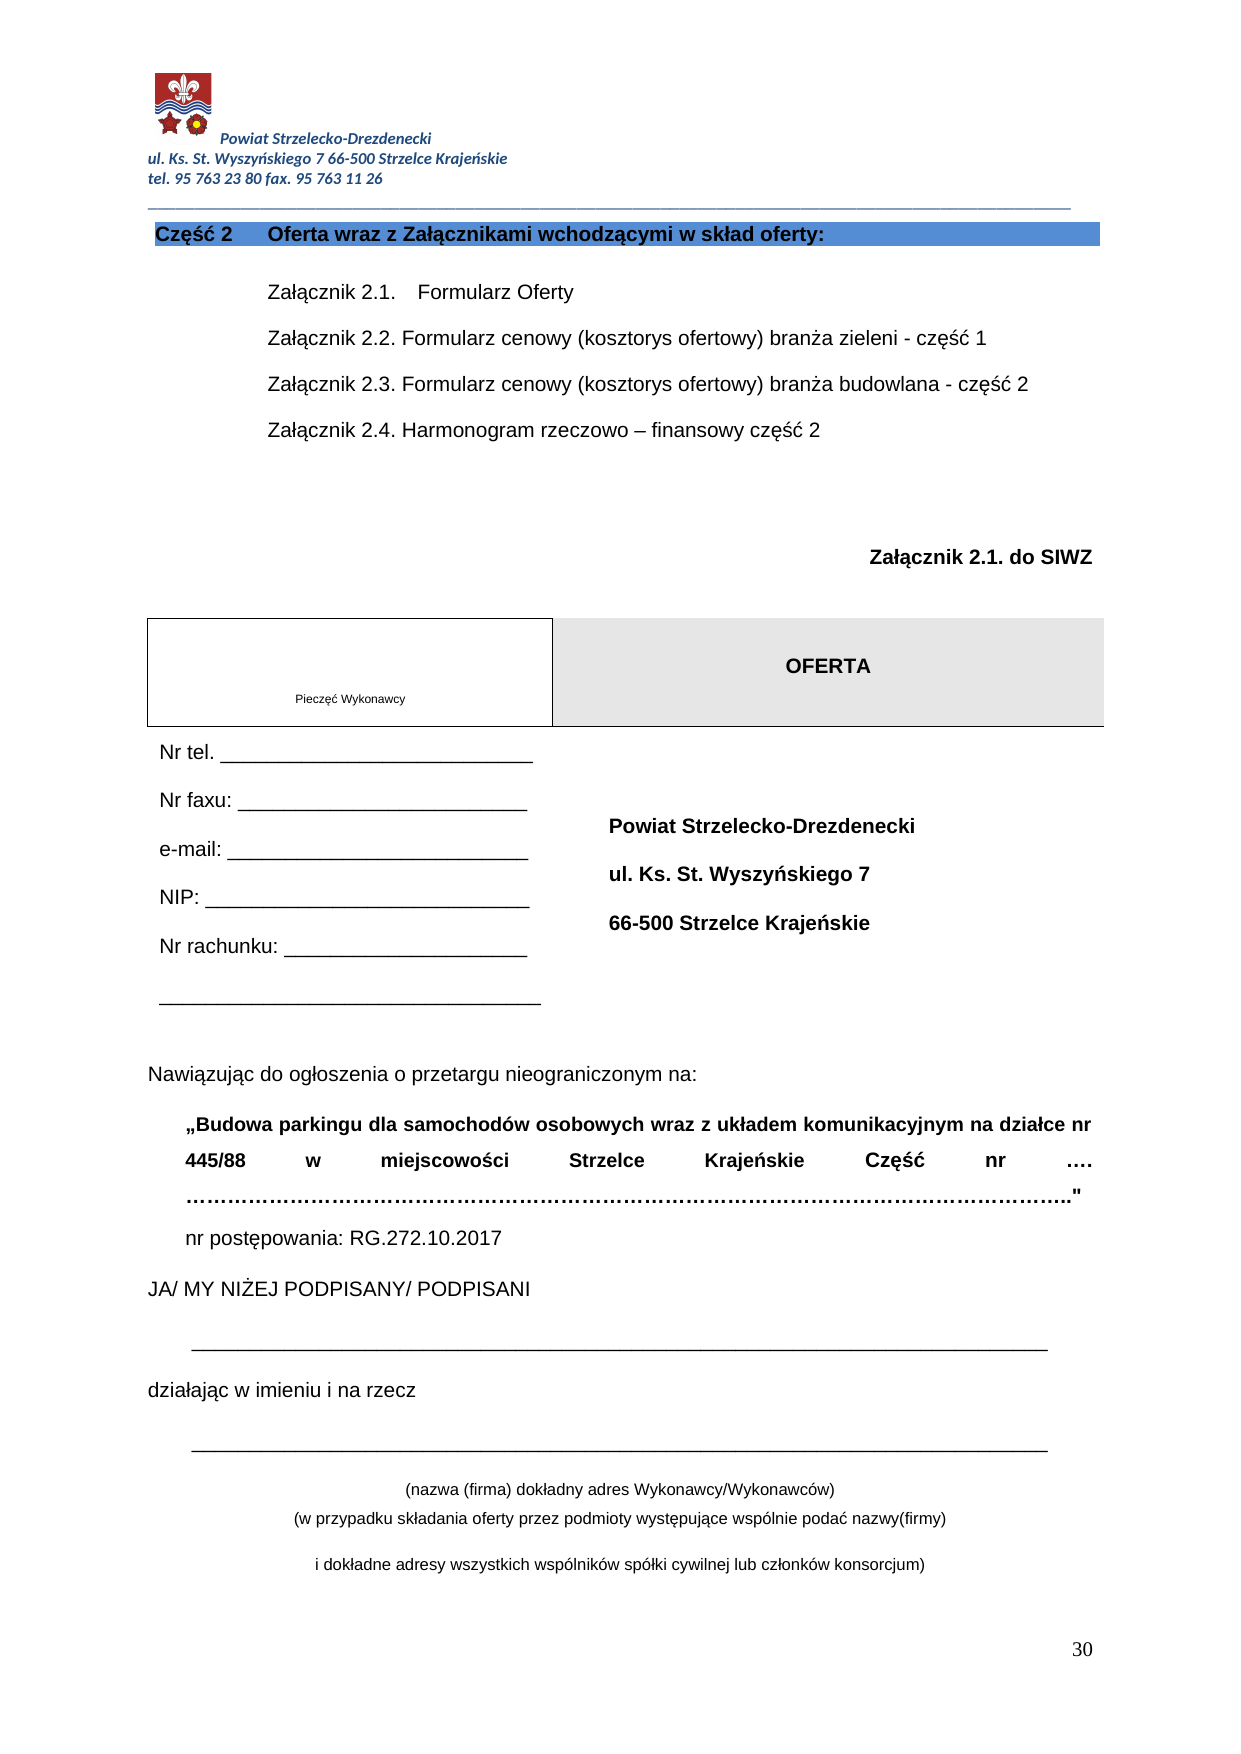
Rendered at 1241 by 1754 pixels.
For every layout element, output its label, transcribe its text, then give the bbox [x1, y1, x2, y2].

table_cell Powiat Strzelecko-Drezdenecki ul. Ks. St. Wyszyńskiego 7 66-500 Strzelce Krajeńskie [553, 727, 1104, 1026]
picture [155, 73, 212, 145]
table_header OFERTA [553, 618, 1104, 726]
table_cell i dokładne adresy wszystkich wspólników spółki cywilnej lub członków konsorcjum) [140, 1548, 1100, 1613]
table_cell JA/ MY NIŻEJ PODPISANY/ PODPISANI [140, 1271, 1100, 1321]
table_header Załącznik 2.1. do SIWZ [140, 539, 1100, 589]
table_cell Nr tel. ___________________________ Nr faxu: _________________________ e-mail: __________________________ NIP: ____________________________ Nr rachunku: _____________________ _________________________________ [148, 727, 553, 1026]
table_header Nawiązując do ogłoszenia o przetargu nieograniczonym na: [140, 1055, 1100, 1106]
table_cell (nazwa (firma) dokładny adres Wykonawcy/Wykonawców) (w przypadku składania oferty przez podmioty występujące wspólnie podać nazwy(firmy) [140, 1474, 1100, 1548]
table_cell __________________________________________________________________________ [140, 1321, 1100, 1372]
table_cell __________________________________________________________________________ [140, 1423, 1100, 1473]
table_cell działając w imieniu i na rzecz [140, 1372, 1100, 1423]
table_header Pieczęć Wykonawcy [148, 619, 552, 726]
table_cell „Budowa parkingu dla samochodów osobowych wraz z układem komunikacyjnym na działce nr 445/88 w miejscowości Strzelce Krajeńskie Część nr …. ……………………………………………………………………………………………………………….." nr postępowania: RG.272.10.2017 [140, 1106, 1100, 1271]
